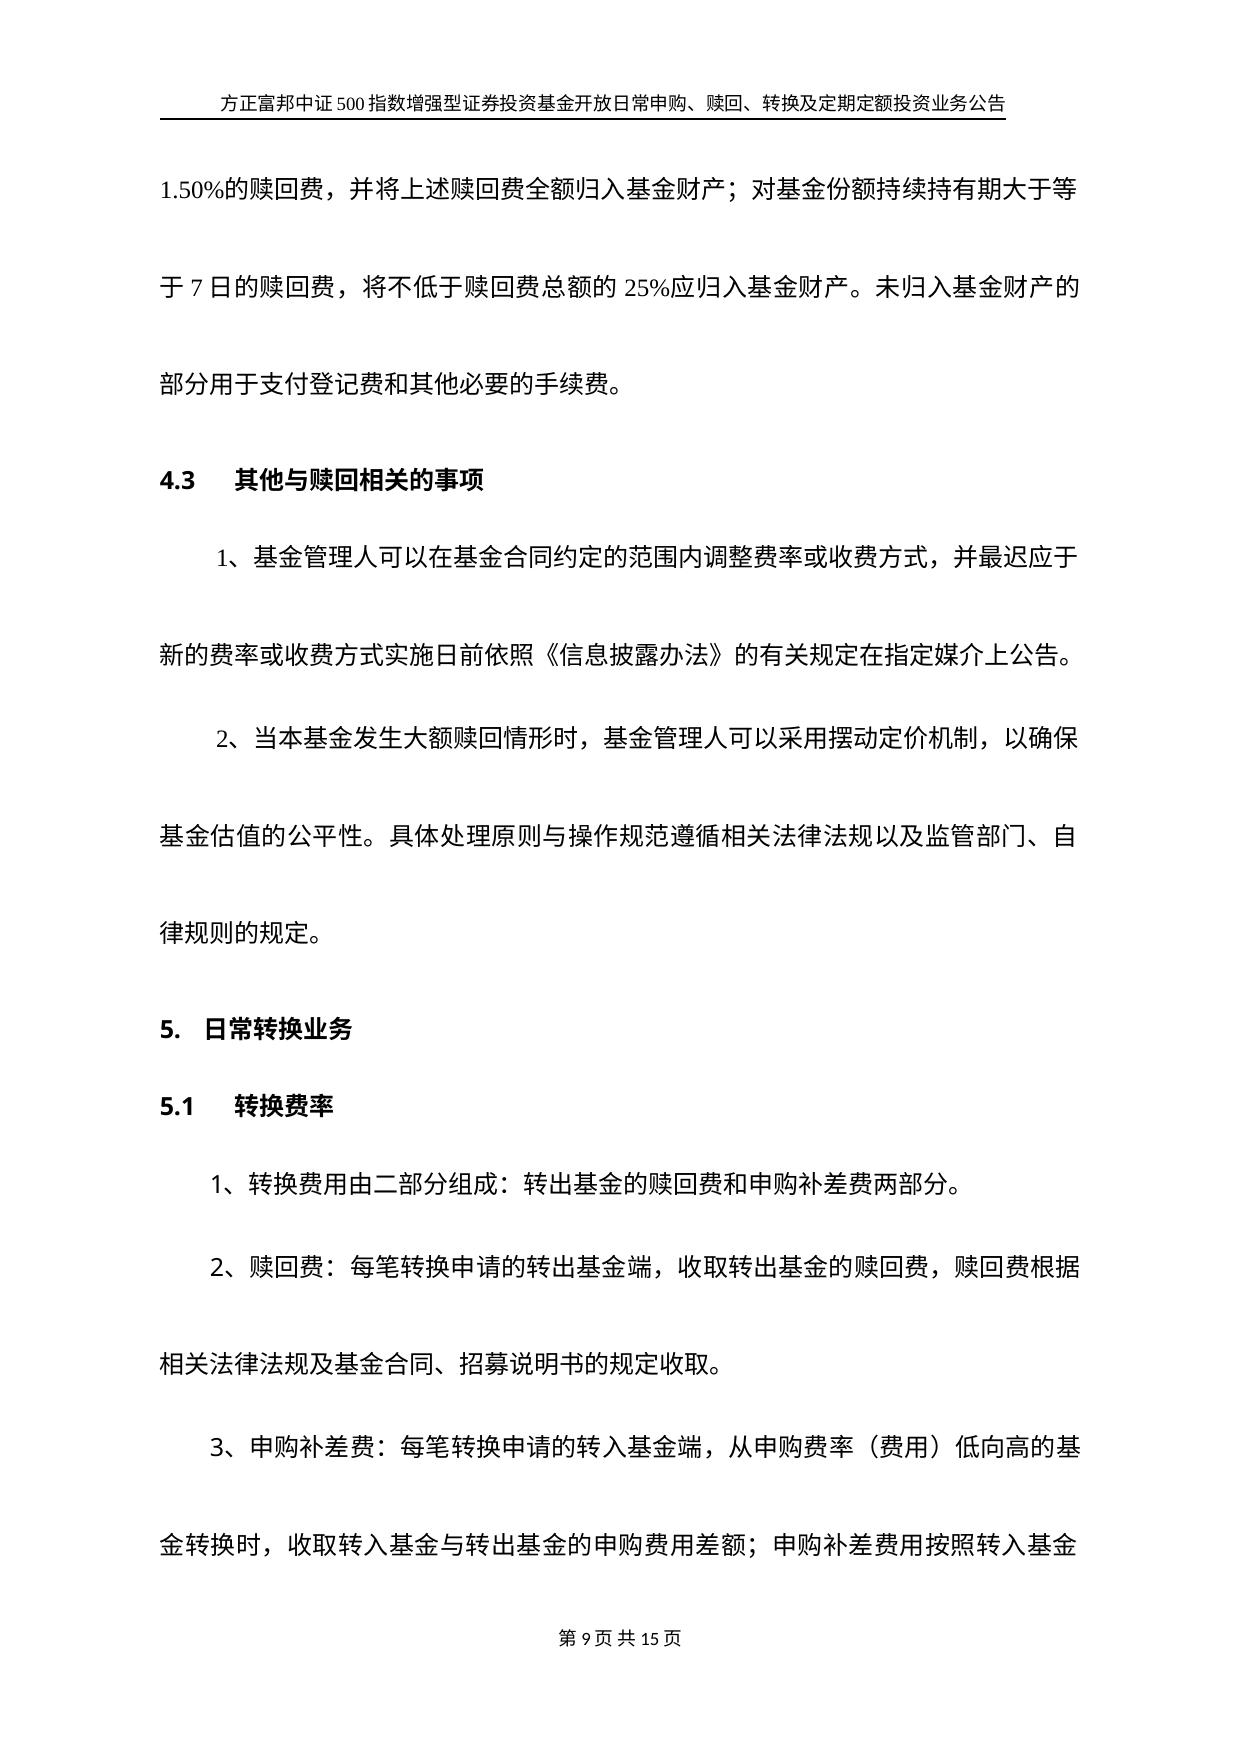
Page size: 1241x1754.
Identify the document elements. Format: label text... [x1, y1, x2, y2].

list 其他与赎回相关的事项 [159, 446, 1081, 511]
subtitle 日常转换业务 [159, 995, 1081, 1060]
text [159, 1413, 1081, 1576]
list 转换费率 [159, 1072, 1081, 1137]
text 2、当本基金发生大额赎回情形时，基金管理人可以采用摆动定价机制，以确保基金估值的公平性。具体处理原则与操作规范遵循相关法律法规以及监管部门、自律规则的规定。 [159, 704, 1081, 964]
text 1、转换费用由二部分组成：转出基金的赎回费和申购补差费两部分。 [159, 1150, 1081, 1215]
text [159, 155, 1081, 415]
text 1、基金管理人可以在基金合同约定的范围内调整费率或收费方式，并最迟应于新的费率或收费方式实施日前依照《信息披露办法》的有关规定在指定媒介上公告。 [159, 523, 1081, 686]
text 2、赎回费：每笔转换申请的转出基金端，收取转出基金的赎回费，赎回费根据相关法律法规及基金合同、招募说明书的规定收取。 [159, 1233, 1081, 1395]
